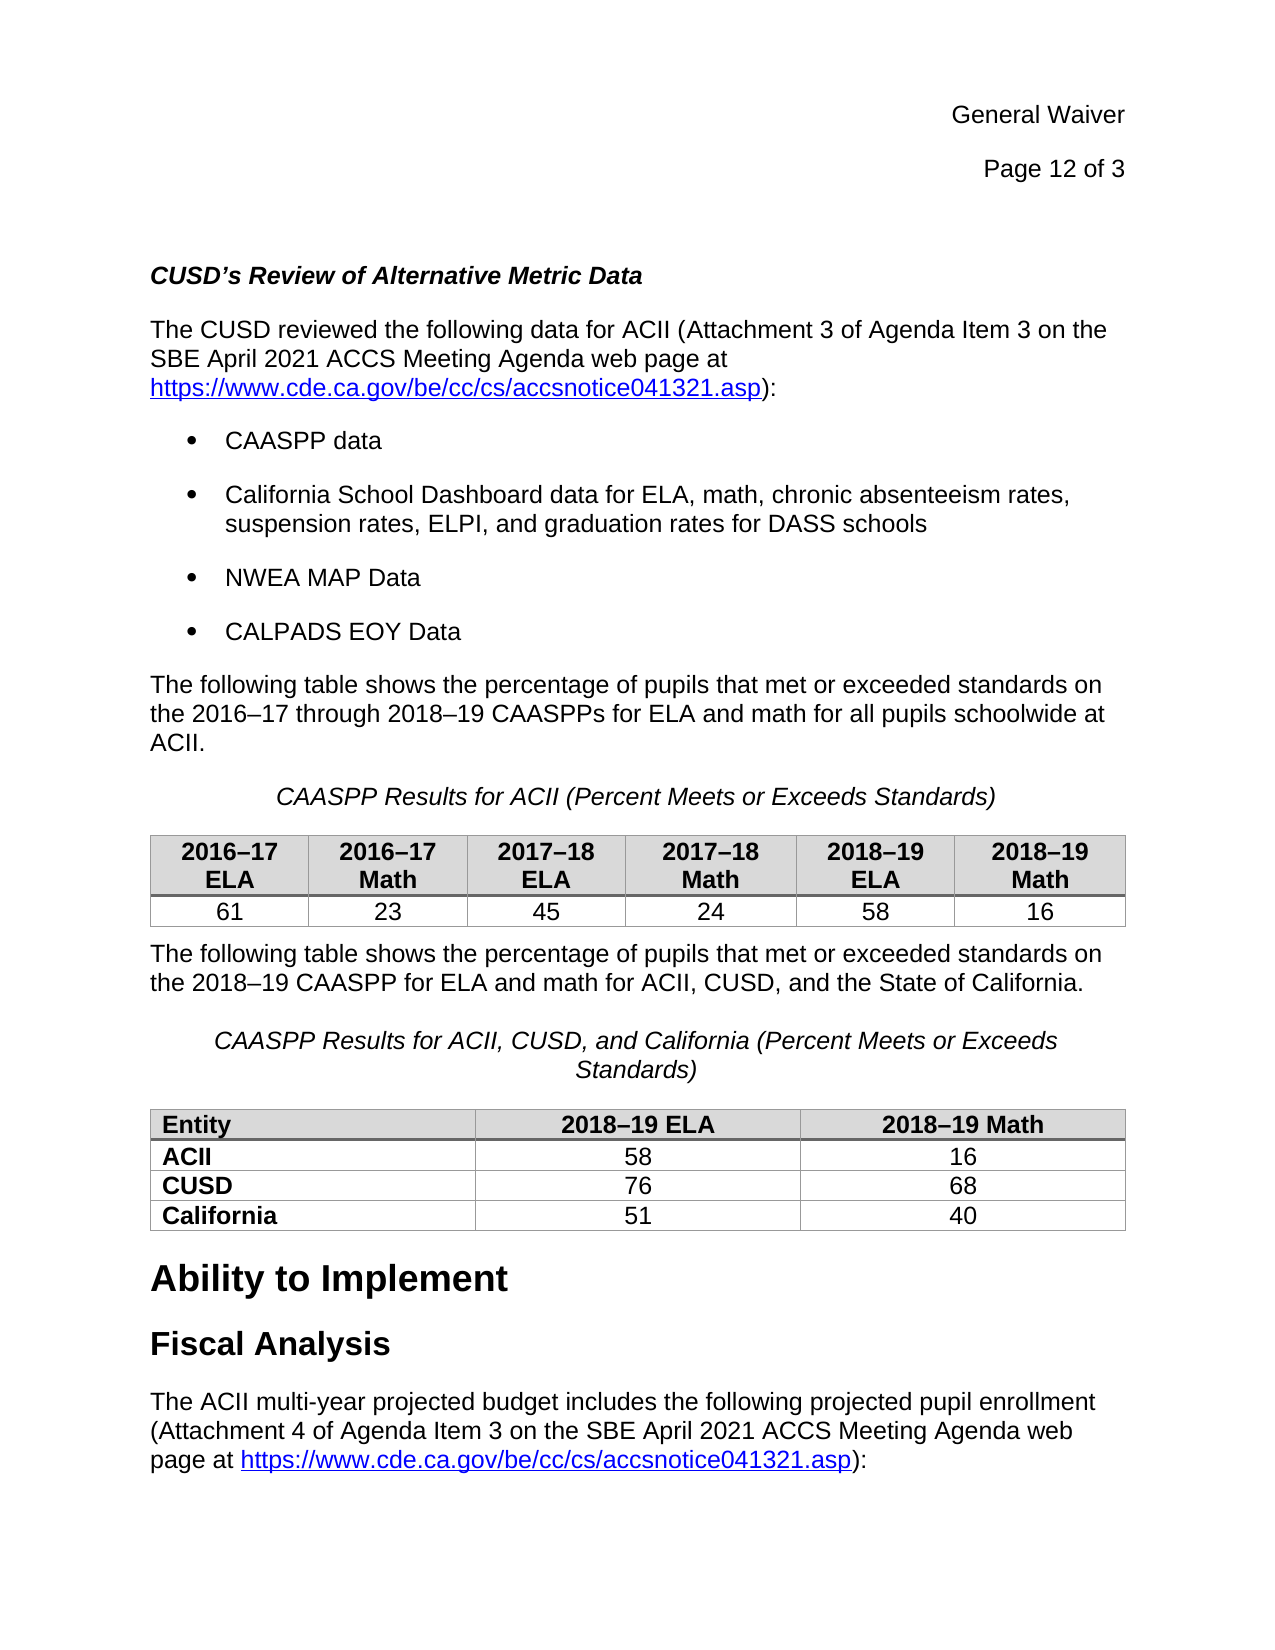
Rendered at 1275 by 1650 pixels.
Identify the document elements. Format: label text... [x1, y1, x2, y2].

table_cell California [151, 1201, 475, 1230]
table_cell 23 [309, 897, 467, 926]
table_cell 40 [801, 1201, 1125, 1230]
table_cell 51 [476, 1201, 800, 1230]
table_cell 24 [626, 897, 796, 926]
table_cell 68 [801, 1171, 1125, 1200]
table_header 2018–19 Math [801, 1110, 1125, 1138]
list CAASPP data [187, 426, 1125, 455]
subtitle CUSD’s Review of Alternative Metric Data [150, 261, 1125, 290]
subtitle CAASPP Results for ACII, CUSD, and California (Percent Meets or Exceeds Standards) [150, 1026, 1125, 1083]
list California School Dashboard data for ELA, math, chronic absenteeism rates, suspension rates, ELPI, and graduation rates for DASS schools [187, 480, 1125, 538]
subtitle CAASPP Results for ACII (Percent Meets or Exceeds Standards) [150, 782, 1125, 810]
table_header 2017–18 ELA [468, 836, 625, 894]
subtitle Fiscal Analysis [150, 1324, 1125, 1362]
list NWEA MAP Data [187, 563, 1125, 592]
table_cell 61 [151, 897, 308, 926]
text The following table shows the percentage of pupils that met or exceeded standards on the 2018–19 CAASPP for ELA and math for ACII, CUSD, and the State of California. [150, 939, 1125, 997]
table_cell 58 [797, 897, 954, 926]
table_header 2018–19 Math [955, 836, 1125, 894]
table_header 2018–19 ELA [797, 836, 954, 894]
table_header Entity [151, 1110, 475, 1138]
table_cell 16 [955, 897, 1125, 926]
table_header 2017–18 Math [626, 836, 796, 894]
text The following table shows the percentage of pupils that met or exceeded standards on the 2016–17 through 2018–19 CAASPPs for ELA and math for all pupils schoolwide at ACII. [150, 670, 1125, 757]
table_header 2016–17 ELA [151, 836, 308, 894]
list CALPADS EOY Data [187, 617, 1125, 645]
table_cell 76 [476, 1171, 800, 1200]
subtitle Ability to Implement [150, 1256, 1125, 1299]
table_cell 16 [801, 1141, 1125, 1170]
table_header 2016–17 Math [309, 836, 467, 894]
text The ACII multi-year projected budget includes the following projected pupil enrollment (Attachment 4 of Agenda Item 3 on the SBE April 2021 ACCS Meeting Agenda web page at https://www.cde.ca.gov/be/cc/cs/accsnotice041321.asp): [150, 1387, 1125, 1474]
text The CUSD reviewed the following data for ACII (Attachment 3 of Agenda Item 3 on the SBE April 2021 ACCS Meeting Agenda web page at https://www.cde.ca.gov/be/cc/cs/accsnotice041321.asp): [150, 315, 1125, 401]
table_cell CUSD [151, 1171, 475, 1200]
table_cell 45 [468, 897, 625, 926]
table_cell 58 [476, 1141, 800, 1170]
table_cell ACII [151, 1141, 475, 1170]
table_header 2018–19 ELA [476, 1110, 800, 1138]
